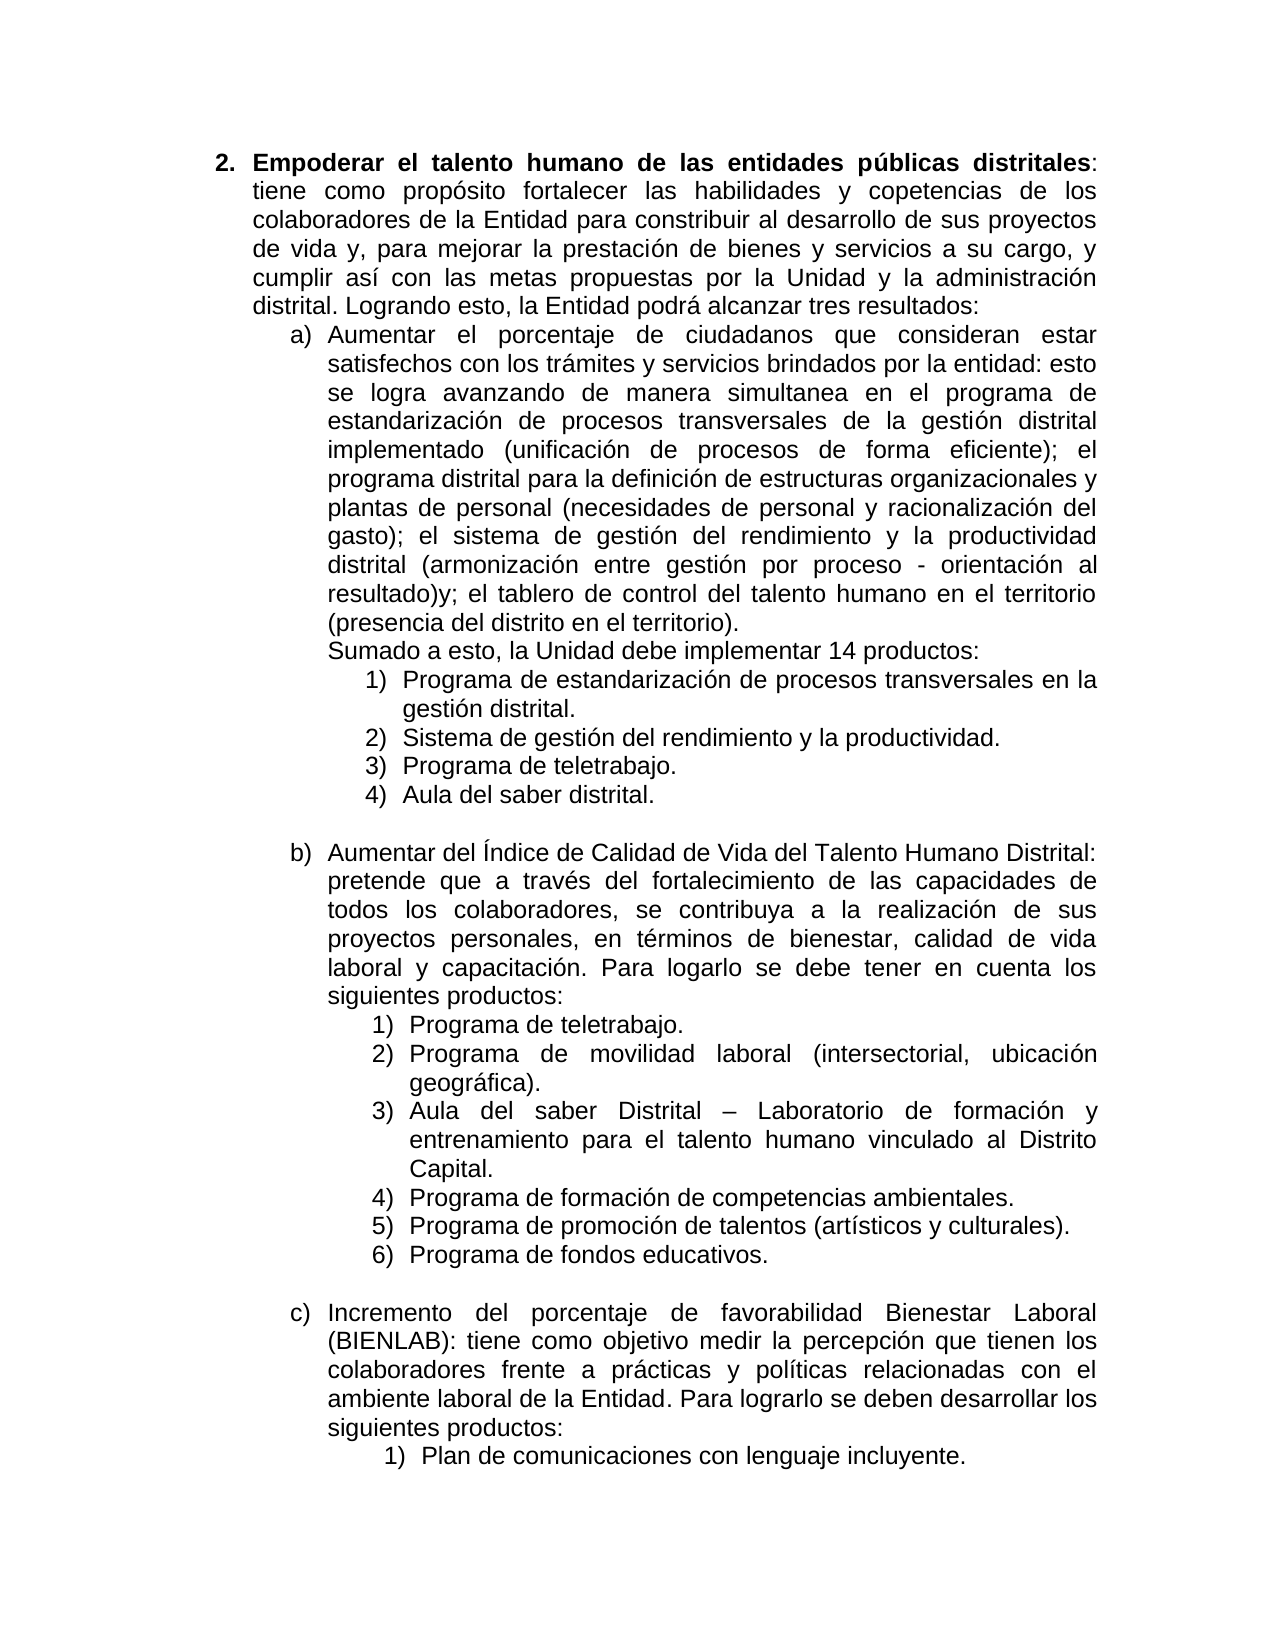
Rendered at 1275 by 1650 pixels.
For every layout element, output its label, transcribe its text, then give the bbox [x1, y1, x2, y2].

list Empoderar el talento humano de las entidades públicas distritales: tiene como propósito fortalecer las habilidades y copetencias de los colaboradores de la Entidad para constribuir al desarrollo de sus proyectos de vida y, para mejorar la prestación de bienes y servicios a su cargo, y cumplir así con las metas propuestas por la Unidad y la administración distrital. Logrando esto, la Entidad podrá alcanzar tres resultados: [215, 148, 1098, 320]
list Programa de fondos educativos. [372, 1240, 1098, 1269]
list Aula del saber distrital. [365, 780, 1098, 809]
list Aumentar el porcentaje de ciudadanos que consideran estar satisfechos con los trámites y servicios brindados por la entidad: esto se logra avanzando de manera simultanea en el programa de estandarización de procesos transversales de la gestión distrital implementado (unificación de procesos de forma eficiente); el programa distrital para la definición de estructuras organizacionales y plantas de personal (necesidades de personal y racionalización del gasto); el sistema de gestión del rendimiento y la productividad distrital (armonización entre gestión por proceso - orientación al resultado)y; el tablero de control del talento humano en el territorio (presencia del distrito en el territorio). [290, 320, 1098, 636]
list Programa de estandarización de procesos transversales en la gestión distrital. [365, 665, 1098, 723]
list Programa de movilidad laboral (intersectorial, ubicación geográfica). [372, 1039, 1098, 1096]
list Sumado a esto, la Unidad debe implementar 14 productos: [327, 636, 1098, 665]
list Programa de teletrabajo. [372, 1010, 1098, 1039]
list Aula del saber Distrital – Laboratorio de formación y entrenamiento para el talento humano vinculado al Distrito Capital. [372, 1096, 1098, 1183]
list Programa de formación de competencias ambientales. [372, 1183, 1098, 1211]
list Incremento del porcentaje de favorabilidad Bienestar Laboral (BIENLAB): tiene como objetivo medir la percepción que tienen los colaboradores frente a prácticas y políticas relacionadas con el ambiente laboral de la Entidad. Para lograrlo se deben desarrollar los siguientes productos: [290, 1298, 1098, 1441]
list Plan de comunicaciones con lenguaje incluyente. [383, 1441, 1098, 1470]
list Programa de teletrabajo. [365, 751, 1098, 780]
list Sistema de gestión del rendimiento y la productividad. [365, 723, 1098, 751]
list Programa de promoción de talentos (artísticos y culturales). [372, 1211, 1098, 1240]
list Aumentar del Índice de Calidad de Vida del Talento Humano Distrital: pretende que a través del fortalecimiento de las capacidades de todos los colaboradores, se contribuya a la realización de sus proyectos personales, en términos de bienestar, calidad de vida laboral y capacitación. Para logarlo se debe tener en cuenta los siguientes productos: [290, 838, 1098, 1010]
